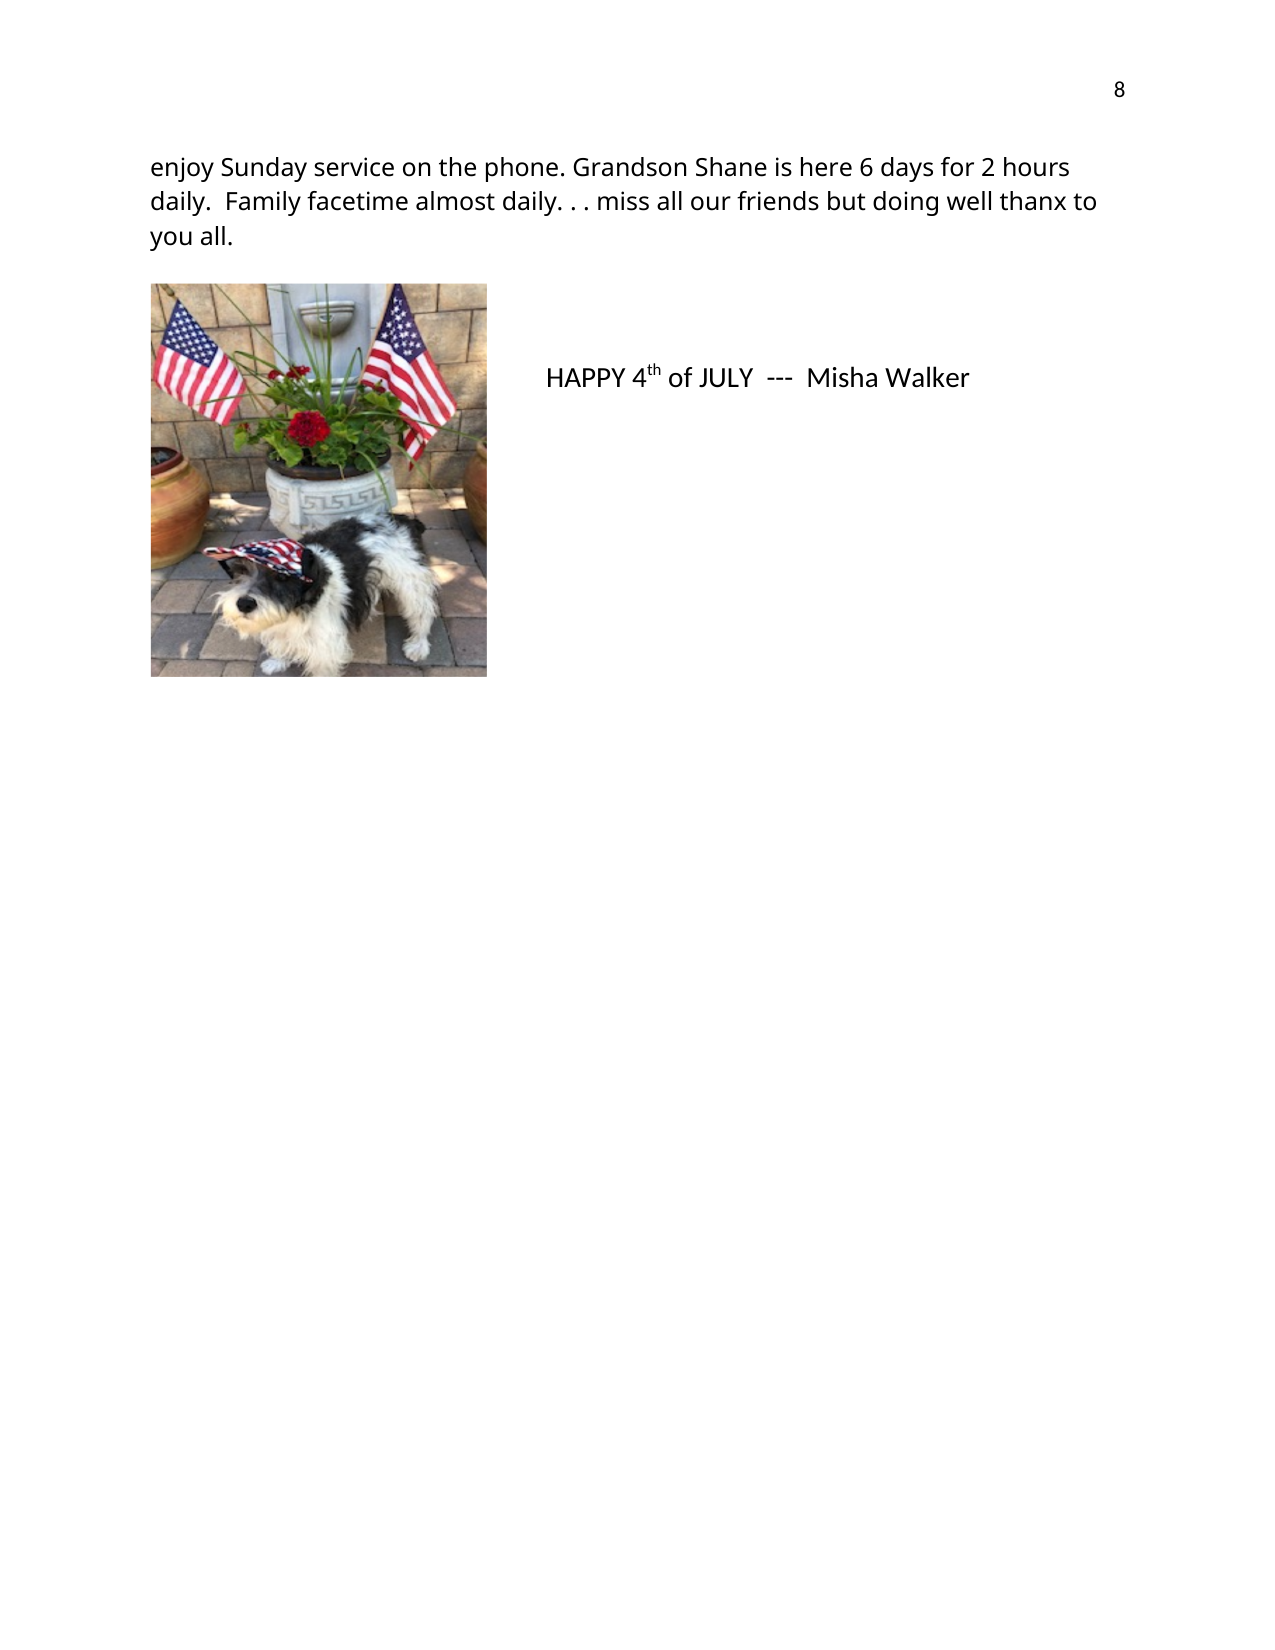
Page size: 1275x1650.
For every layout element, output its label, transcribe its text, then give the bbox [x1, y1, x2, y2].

text HAPPY 4th of JULY --- Misha Walker [487, 359, 1125, 395]
picture [151, 284, 486, 676]
